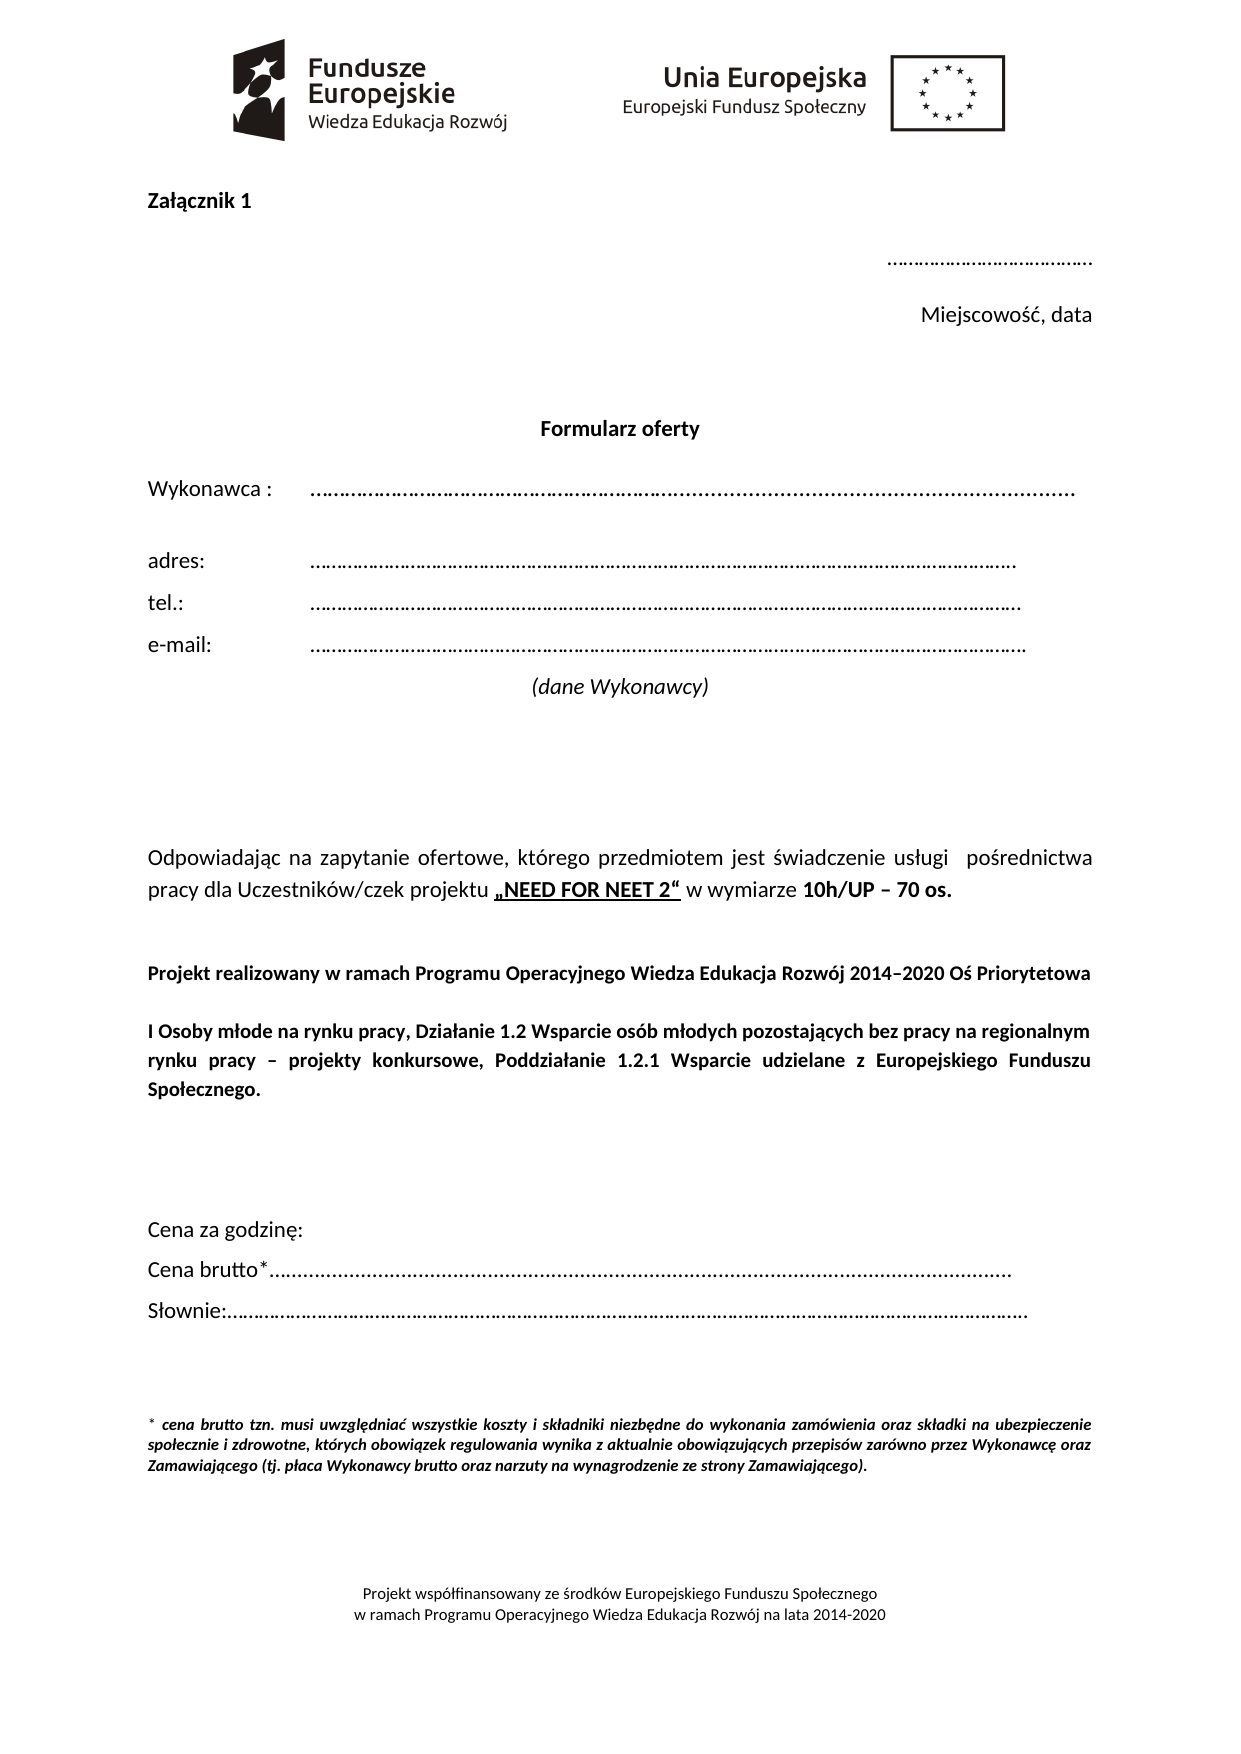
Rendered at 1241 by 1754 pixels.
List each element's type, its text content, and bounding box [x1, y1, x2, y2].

text Wykonawca : ………………………………………………………................................................................ [148, 472, 1093, 502]
picture [203, 18, 1037, 161]
text (dane Wykonawcy) [148, 672, 1093, 701]
text Projekt realizowany w ramach Programu Operacyjnego Wiedza Edukacja Rozwój 2014–2020 Oś Priorytetowa I Osoby młode na rynku pracy, Działanie 1.2 Wsparcie osób młodych pozostających bez pracy na regionalnym rynku pracy – projekty konkursowe, Poddziałanie 1.2.1 Wsparcie udzielane z Europejskiego Funduszu Społecznego. [148, 960, 1093, 1102]
text e-mail: ………………………………………………………………………………………………………………………. [148, 631, 1093, 658]
text Miejscowość, data [148, 300, 1093, 328]
text Formularz oferty [148, 414, 1093, 442]
text * cena brutto tzn. musi uwzględniać wszystkie koszty i składniki niezbędne do wykonania zamówienia oraz składki na ubezpieczenie społecznie i zdrowotne, których obowiązek regulowania wynika z aktualnie obowiązujących przepisów zarówno przez Wykonawcę oraz Zamawiającego (tj. płaca Wykonawcy brutto oraz narzuty na wynagrodzenie ze strony Zamawiającego). [148, 1414, 1093, 1475]
text Załącznik 1 [148, 186, 1093, 214]
text adres: …………………………………………………………………………………………………………………….. [148, 547, 1093, 574]
text Cena za godzinę: [148, 1215, 1093, 1243]
text ………………………………… [148, 243, 1093, 271]
text Cena brutto*….............................................................................................................................. [148, 1255, 1093, 1283]
text tel.: ……………………………………………………………………………………………………………………… [148, 588, 1093, 617]
text Odpowiadając na zapytanie ofertowe, którego przedmiotem jest świadczenie usługi pośrednictwa pracy dla Uczestników/czek projektu „NEED FOR NEET 2“ w wymiarze 10h/UP – 70 os. [148, 843, 1093, 903]
text Słownie:…………………………………………………………………………………………………………………………………….. [148, 1296, 1093, 1324]
